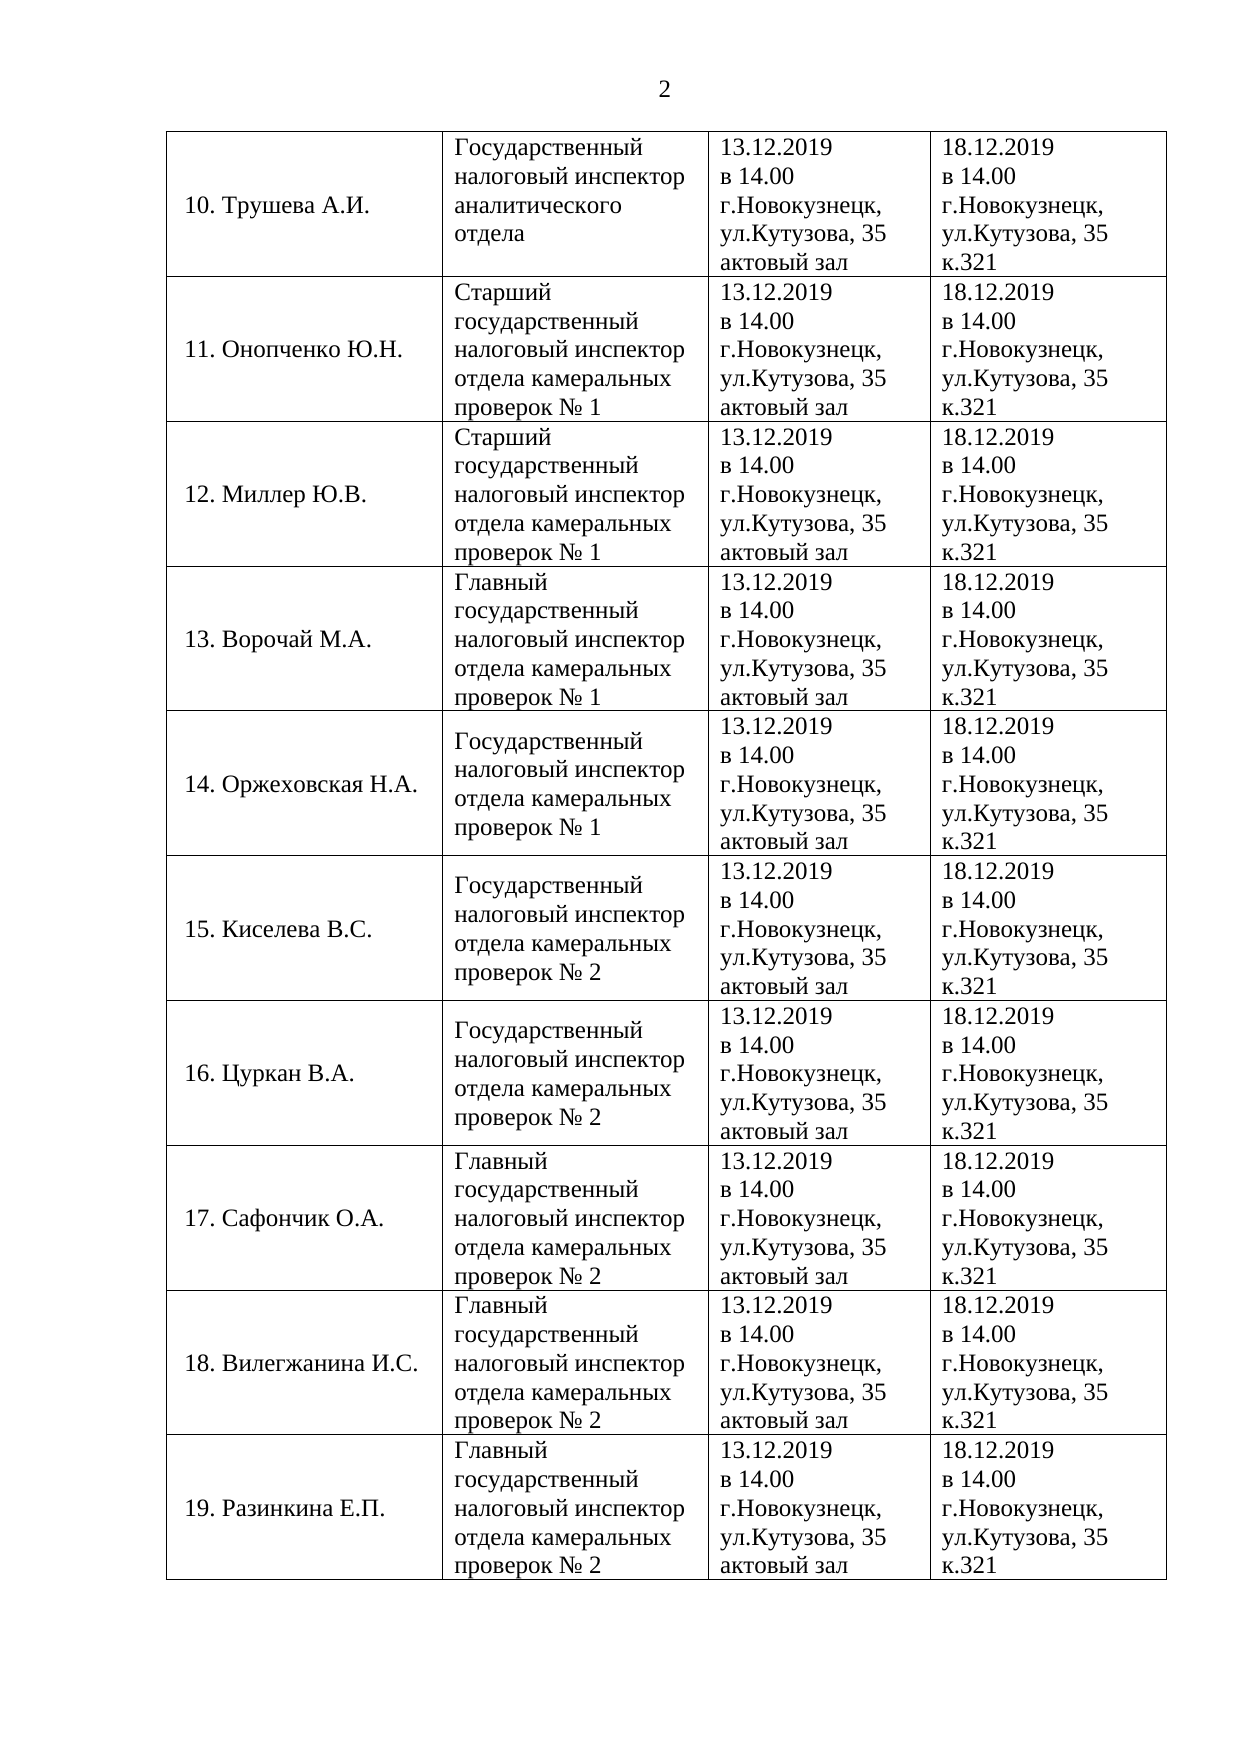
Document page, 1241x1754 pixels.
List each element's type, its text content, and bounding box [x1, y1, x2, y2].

table_cell Старший государственный налоговый инспектор отдела камеральных проверок № 1 [443, 422, 708, 566]
table_cell Главный государственный налоговый инспектор отдела камеральных проверок № 1 [443, 567, 708, 710]
table_cell 13.12.2019 в 14.00 г.Новокузнецк, ул.Кутузова, 35 актовый зал [709, 1146, 930, 1289]
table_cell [931, 1435, 1166, 1579]
table_cell 13.12.2019 в 14.00 г.Новокузнецк, ул.Кутузова, 35 актовый зал [709, 856, 930, 1000]
table_cell Разинкина Е.П. [167, 1435, 442, 1579]
table_cell Миллер Ю.В. [167, 422, 442, 566]
table_cell Государственный налоговый инспектор отдела камеральных проверок № 2 [443, 856, 708, 1000]
table_cell 18.12.2019 в 14.00 г.Новокузнецк, ул.Кутузова, 35 к.321 [931, 1001, 1166, 1145]
table_cell Сафончик О.А. [167, 1146, 442, 1289]
table_cell Главный государственный налоговый инспектор отдела камеральных проверок № 2 [443, 1291, 708, 1434]
table_cell Онопченко Ю.Н. [167, 277, 442, 421]
table_cell 18.12.2019 в 14.00 г.Новокузнецк, ул.Кутузова, 35 к.321 [931, 856, 1166, 1000]
table_cell 13.12.2019 в 14.00 г.Новокузнецк, ул.Кутузова, 35 актовый зал [709, 277, 930, 421]
table_cell Государственный налоговый инспектор отдела камеральных проверок № 1 [443, 711, 708, 855]
table_cell 13.12.2019 в 14.00 г.Новокузнецк, ул.Кутузова, 35 актовый зал [709, 567, 930, 710]
table_cell Главный государственный налоговый инспектор отдела камеральных проверок № 2 [443, 1146, 708, 1289]
table_cell Старший государственный налоговый инспектор отдела камеральных проверок № 1 [443, 277, 708, 421]
table_cell 13.12.2019 в 14.00 г.Новокузнецк, ул.Кутузова, 35 актовый зал [709, 422, 930, 566]
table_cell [443, 1435, 708, 1579]
table_cell 18.12.2019 в 14.00 г.Новокузнецк, ул.Кутузова, 35 к.321 [931, 422, 1166, 566]
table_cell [709, 132, 930, 276]
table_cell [709, 1435, 930, 1579]
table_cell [443, 132, 708, 276]
table_cell 18.12.2019 в 14.00 г.Новокузнецк, ул.Кутузова, 35 к.321 [931, 277, 1166, 421]
table_cell Трушева А.И. [167, 132, 442, 276]
table_cell 18.12.2019 в 14.00 г.Новокузнецк, ул.Кутузова, 35 к.321 [931, 567, 1166, 710]
table_cell 18.12.2019 в 14.00 г.Новокузнецк, ул.Кутузова, 35 к.321 [931, 711, 1166, 855]
table_cell 18.12.2019 в 14.00 г.Новокузнецк, ул.Кутузова, 35 к.321 [931, 1146, 1166, 1289]
table_cell 13.12.2019 в 14.00 г.Новокузнецк, ул.Кутузова, 35 актовый зал [709, 711, 930, 855]
table_cell Государственный налоговый инспектор отдела камеральных проверок № 2 [443, 1001, 708, 1145]
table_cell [931, 132, 1166, 276]
table_cell Оржеховская Н.А. [167, 711, 442, 855]
table_cell 18.12.2019 в 14.00 г.Новокузнецк, ул.Кутузова, 35 к.321 [931, 1291, 1166, 1434]
table_cell 13.12.2019 в 14.00 г.Новокузнецк, ул.Кутузова, 35 актовый зал [709, 1001, 930, 1145]
table_cell Вилегжанина И.С. [167, 1291, 442, 1434]
table_cell Цуркан В.А. [167, 1001, 442, 1145]
table_cell 13.12.2019 в 14.00 г.Новокузнецк, ул.Кутузова, 35 актовый зал [709, 1291, 930, 1434]
table_cell Киселева В.С. [167, 856, 442, 1000]
table_cell Ворочай М.А. [167, 567, 442, 710]
